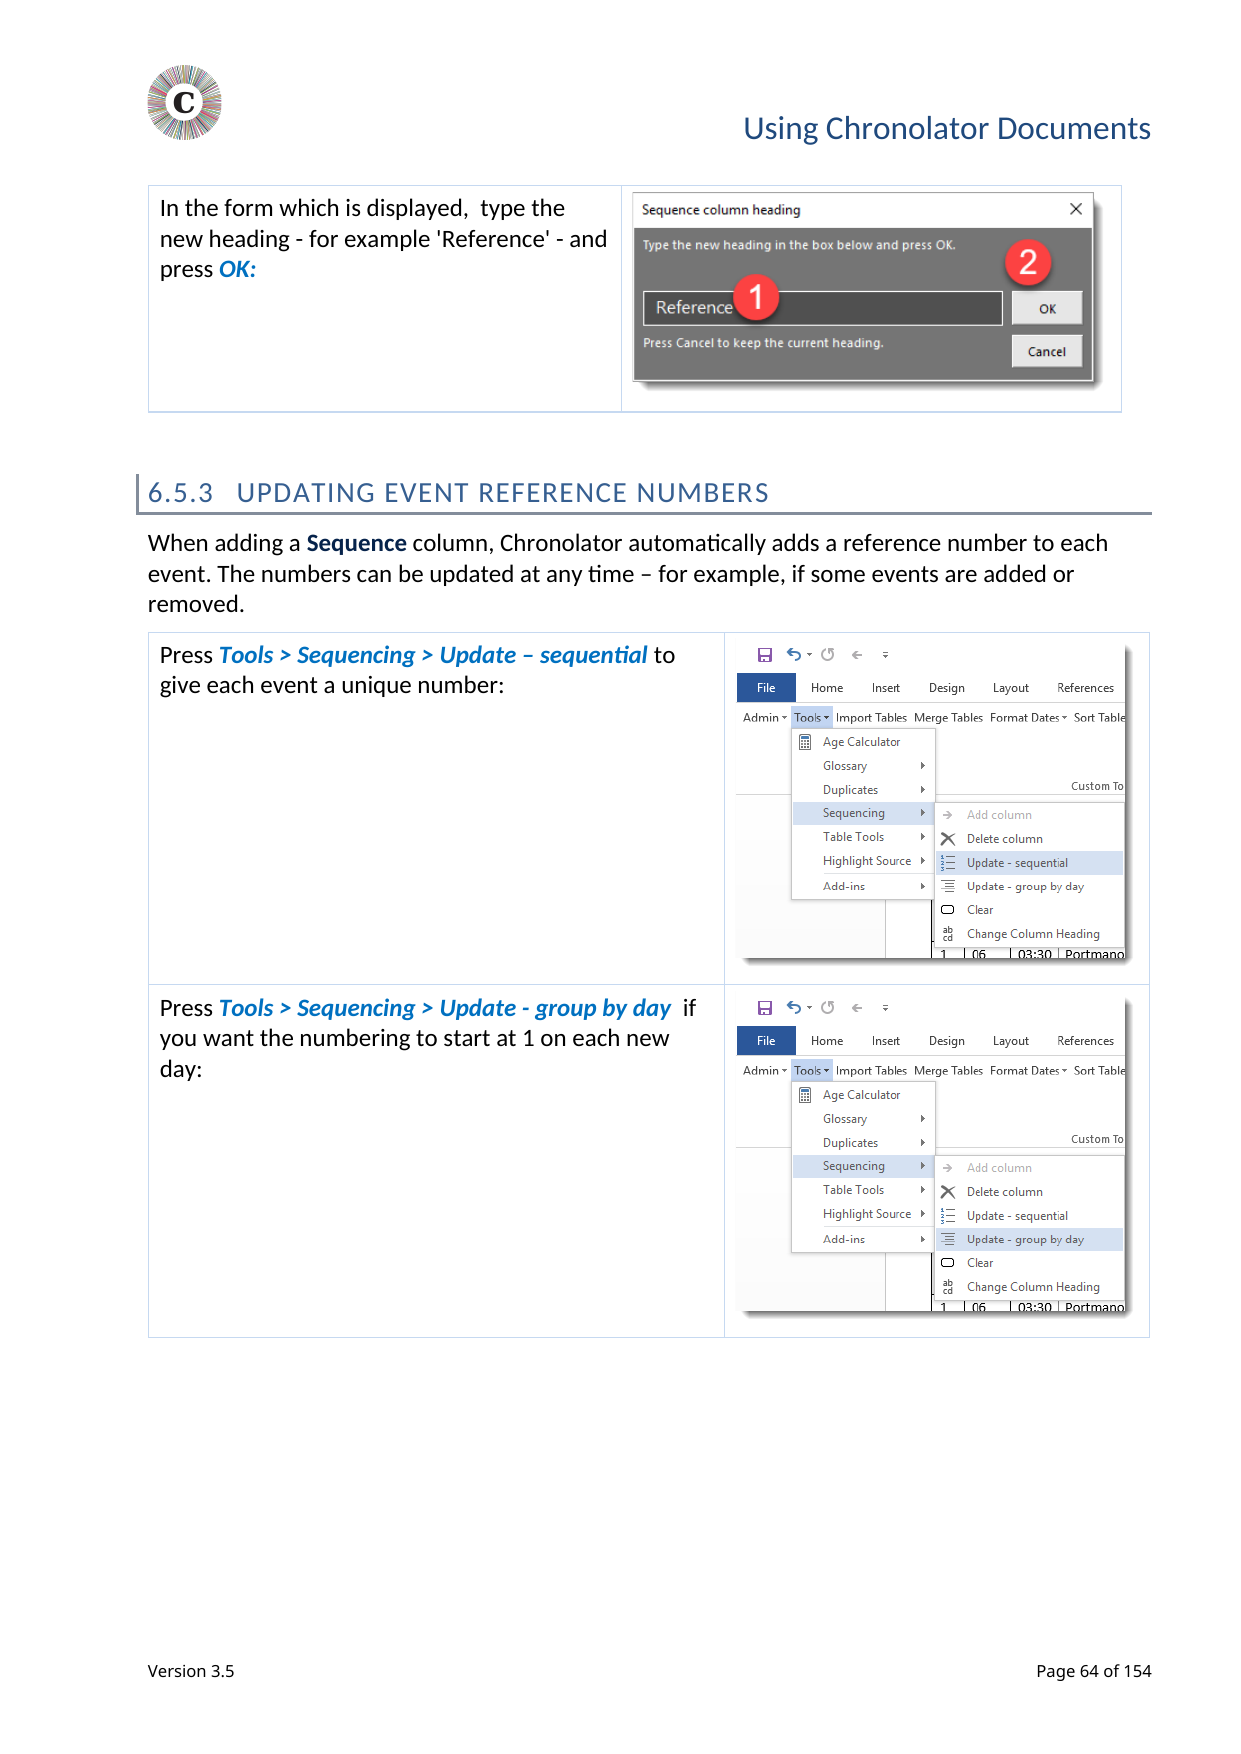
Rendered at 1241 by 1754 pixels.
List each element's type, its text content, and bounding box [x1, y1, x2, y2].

table_header Press Tools > Sequencing > Update – sequential to give each event a unique number: [149, 633, 724, 984]
text When adding a Sequence column, Chronolator automatically adds a reference number to each event. The numbers can be updated at any time – for example, if some events are added or removed. [148, 527, 1152, 619]
picture [735, 991, 1139, 1325]
picture [632, 192, 1111, 399]
table_header [725, 633, 1149, 984]
table_cell In the form which is displayed, type the new heading - for example 'Reference' - and press OK: [149, 186, 621, 411]
subtitle Updating event Reference Numbers [139, 474, 1152, 512]
table_cell Press Tools > Sequencing > Update - group by day if you want the numbering to start at 1 on each new day: [149, 985, 724, 1337]
picture [147, 65, 222, 140]
table_cell [725, 985, 1149, 1337]
picture [735, 638, 1139, 972]
table_cell [622, 186, 1121, 411]
